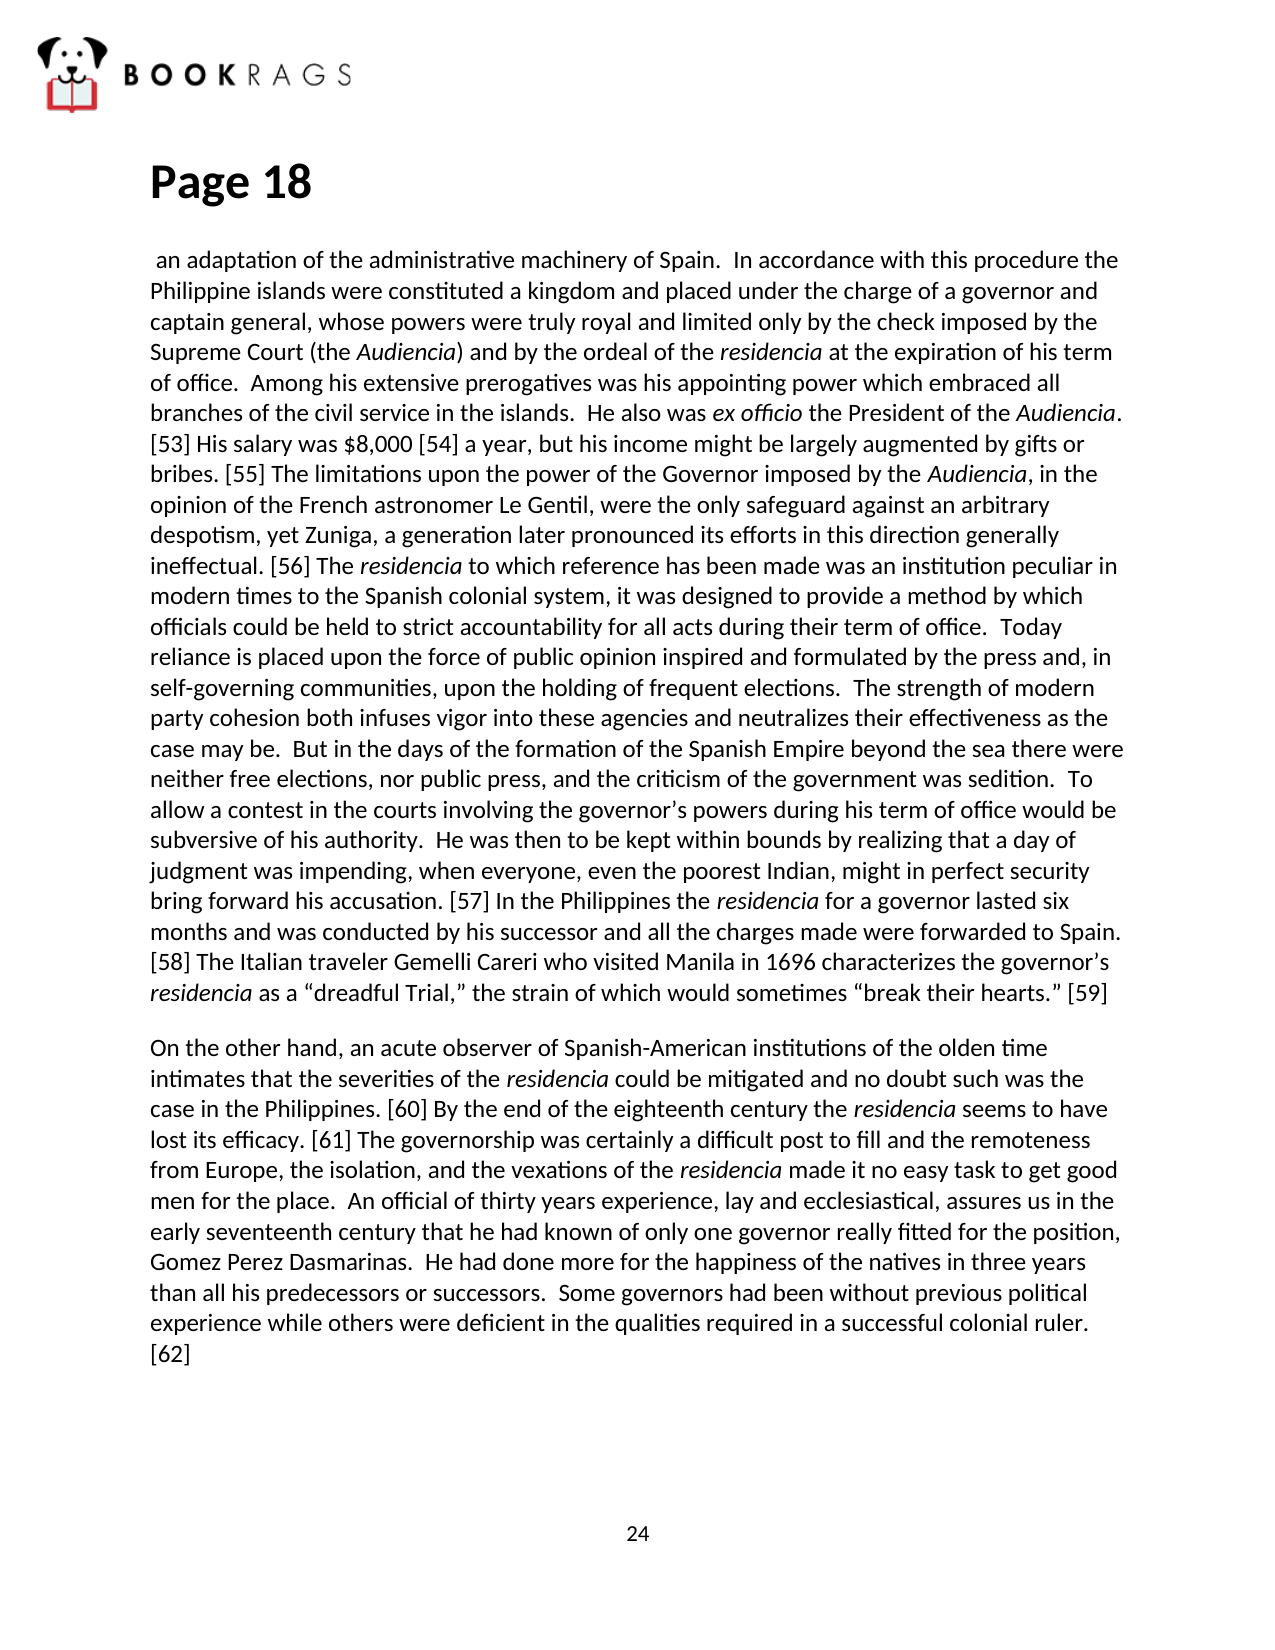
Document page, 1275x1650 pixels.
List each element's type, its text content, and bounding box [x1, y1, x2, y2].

text On the other hand, an acute observer of Spanish-American institutions of the olden time intimates that the severities of the residencia could be mitigated and no doubt such was the case in the Philippines. [60] By the end of the eighteenth century the residencia seems to have lost its efficacy. [61] The governorship was certainly a difficult post to fill and the remoteness from Europe, the isolation, and the vexations of the residencia made it no easy task to get good men for the place. An official of thirty years experience, lay and ecclesiastical, assures us in the early seventeenth century that he had known of only one governor really fitted for the position, Gomez Perez Dasmarinas. He had done more for the happiness of the natives in three years than all his predecessors or successors. Some governors had been without previous political experience while others were deficient in the qualities required in a successful colonial ruler. [62] [150, 1033, 1125, 1368]
picture [37, 37, 351, 113]
text Page 18 [150, 150, 1125, 211]
text an adaptation of the administrative machinery of Spain. In accordance with this procedure the Philippine islands were constituted a kingdom and placed under the charge of a governor and captain general, whose powers were truly royal and limited only by the check imposed by the Supreme Court (the Audiencia) and by the ordeal of the residencia at the expiration of his term of office. Among his extensive prerogatives was his appointing power which embraced all branches of the civil service in the islands. He also was ex officio the President of the Audiencia. [53] His salary was $8,000 [54] a year, but his income might be largely augmented by gifts or bribes. [55] The limitations upon the power of the Governor imposed by the Audiencia, in the opinion of the French astronomer Le Gentil, were the only safeguard against an arbitrary despotism, yet Zuniga, a generation later pronounced its efforts in this direction generally ineffectual. [56] The residencia to which reference has been made was an institution peculiar in modern times to the Spanish colonial system, it was designed to provide a method by which officials could be held to strict accountability for all acts during their term of office. Today reliance is placed upon the force of public opinion inspired and formulated by the press and, in self-governing communities, upon the holding of frequent elections. The strength of modern party cohesion both infuses vigor into these agencies and neutralizes their effectiveness as the case may be. But in the days of the formation of the Spanish Empire beyond the sea there were neither free elections, nor public press, and the criticism of the government was sedition. To allow a contest in the courts involving the governor’s powers during his term of office would be subversive of his authority. He was then to be kept within bounds by realizing that a day of judgment was impending, when everyone, even the poorest Indian, might in perfect security bring forward his accusation. [57] In the Philippines the residencia for a governor lasted six months and was conducted by his successor and all the charges made were forwarded to Spain. [58] The Italian traveler Gemelli Careri who visited Manila in 1696 characterizes the governor’s residencia as a “dreadful Trial,” the strain of which would sometimes “break their hearts.” [59] [150, 244, 1125, 1008]
